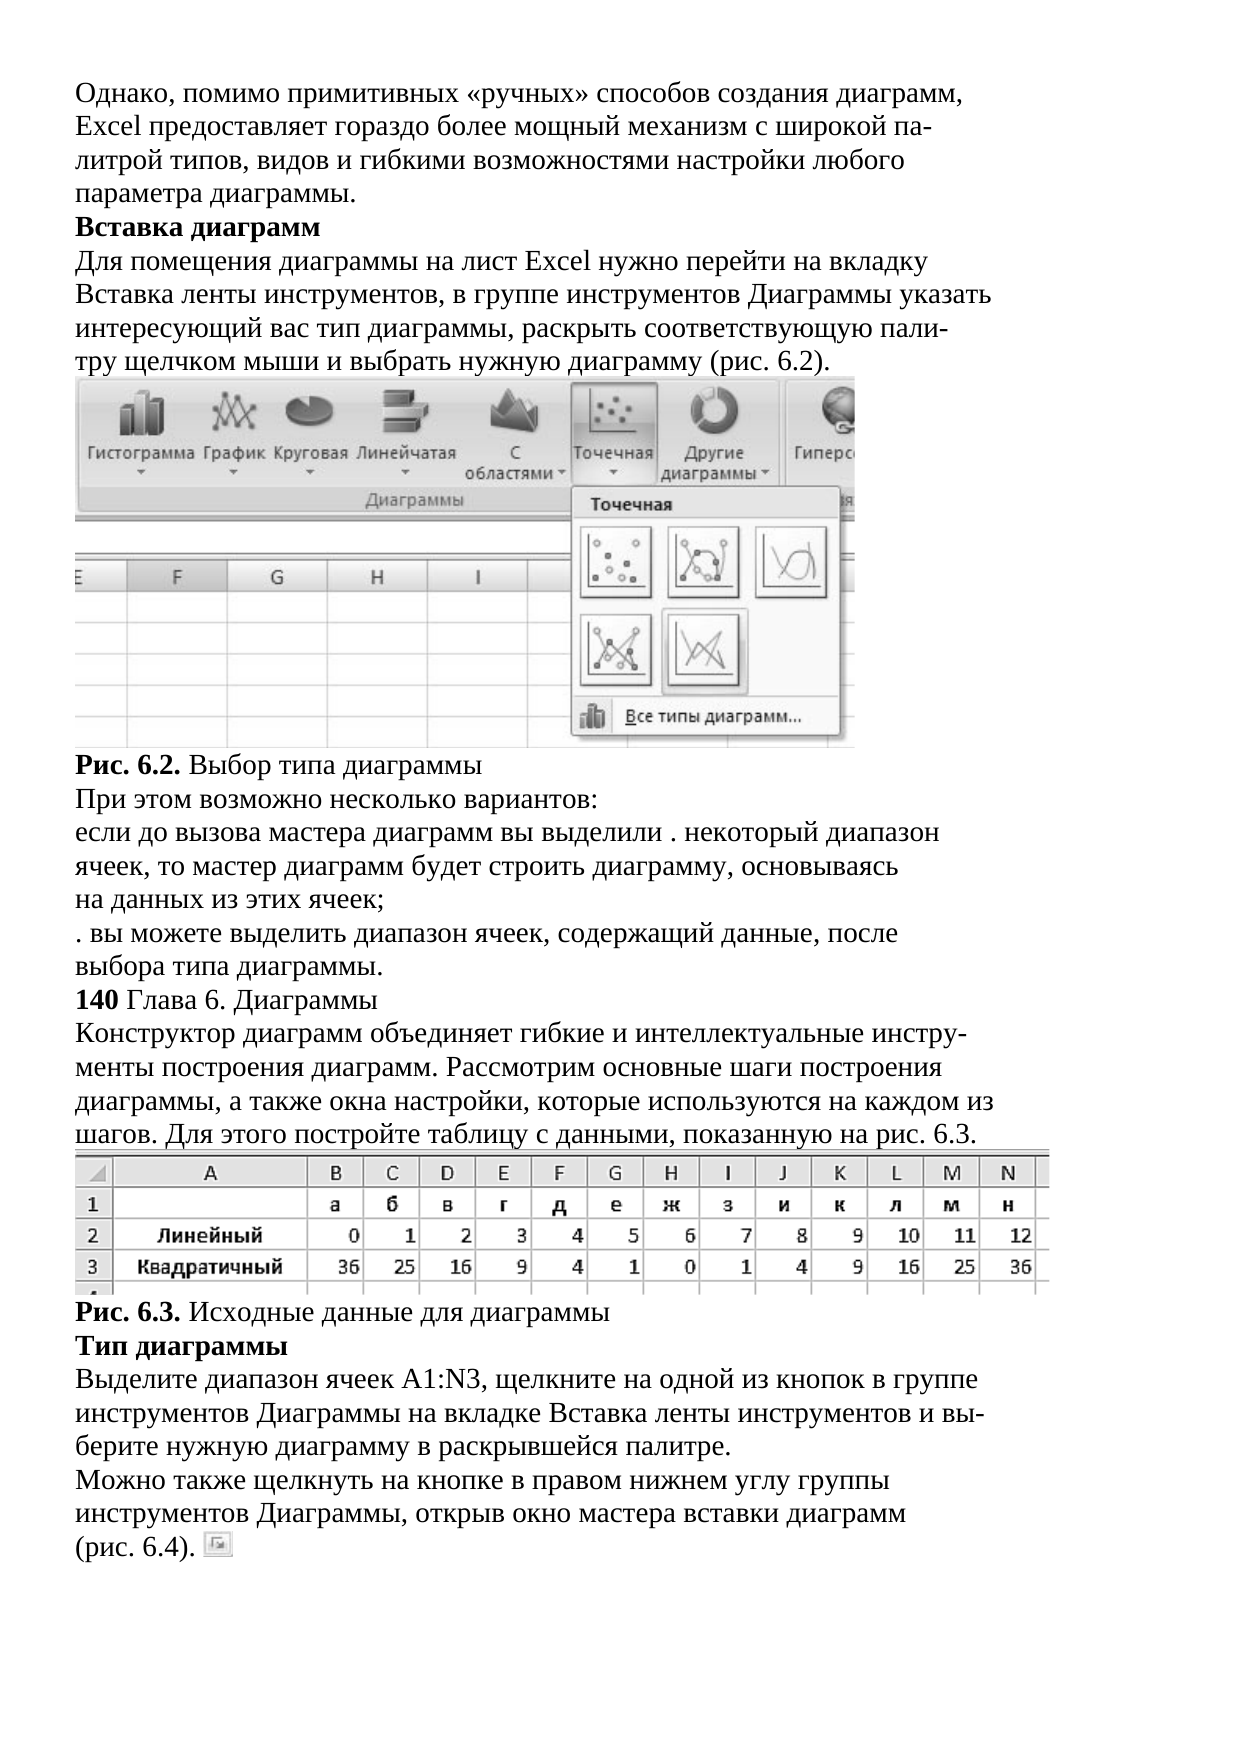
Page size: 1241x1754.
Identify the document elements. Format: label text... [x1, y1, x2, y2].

text берите нужную диаграмму в раскрывшейся палитре. [75, 1428, 1165, 1462]
text менты построения диаграмм. Рассмотрим основные шаги построения [75, 1049, 1165, 1083]
text Для помещения диаграммы на лист Excel нужно перейти на вкладку [75, 243, 1165, 276]
text инструментов Диаграммы на вкладке Вставка ленты инструментов и вы- [75, 1395, 1165, 1428]
text Вставка диаграмм [75, 209, 1165, 243]
text ячеек, то мастер диаграмм будет строить диаграмму, основываясь [75, 848, 1165, 881]
text параметра диаграммы. [75, 176, 1165, 209]
text диаграммы, а также окна настройки, которые используются на каждом из [75, 1083, 1165, 1116]
text если до вызова мастера диаграмм вы выделили . некоторый диапазон [75, 814, 1165, 848]
text шагов. Для этого постройте таблицу с данными, показанную на рис. 6.3. [75, 1116, 1165, 1150]
text Рис. 6.3. Исходные данные для диаграммы [75, 1294, 1165, 1328]
text Excel предоставляет гораздо более мощный механизм с широкой па- [75, 108, 1165, 142]
text тру щелчком мыши и выбрать нужную диаграмму (рис. 6.2). [75, 343, 1165, 377]
text на данных из этих ячеек; [75, 881, 1165, 915]
text Конструктор диаграмм объединяет гибкие и интеллектуальные инстру- [75, 1016, 1165, 1049]
text При этом возможно несколько вариантов: [75, 781, 1165, 814]
text Однако, помимо примитивных «ручных» способов создания диаграмм, [75, 75, 1165, 108]
text (рис. 6.4). [75, 1529, 1165, 1563]
text Рис. 6.2. Выбор типа диаграммы [75, 747, 1165, 781]
text Вставка ленты инструментов, в группе инструментов Диаграммы указать [75, 276, 1165, 310]
text Можно также щелкнуть на кнопке в правом нижнем углу группы [75, 1462, 1165, 1496]
text Выделите диапазон ячеек A1:N3, щелкните на одной из кнопок в группе [75, 1361, 1165, 1395]
text 140 Глава 6. Диаграммы [75, 982, 1165, 1016]
text выбора типа диаграммы. [75, 948, 1165, 982]
text литрой типов, видов и гибкими возможностями настройки любого [75, 142, 1165, 176]
text инструментов Диаграммы, открыв окно мастера вставки диаграмм [75, 1496, 1165, 1529]
text интересующий вас тип диаграммы, раскрыть соответствующую пали- [75, 310, 1165, 343]
text . вы можете выделить диапазон ячеек, содержащий данные, после [75, 915, 1165, 948]
text Тип диаграммы [75, 1328, 1165, 1361]
